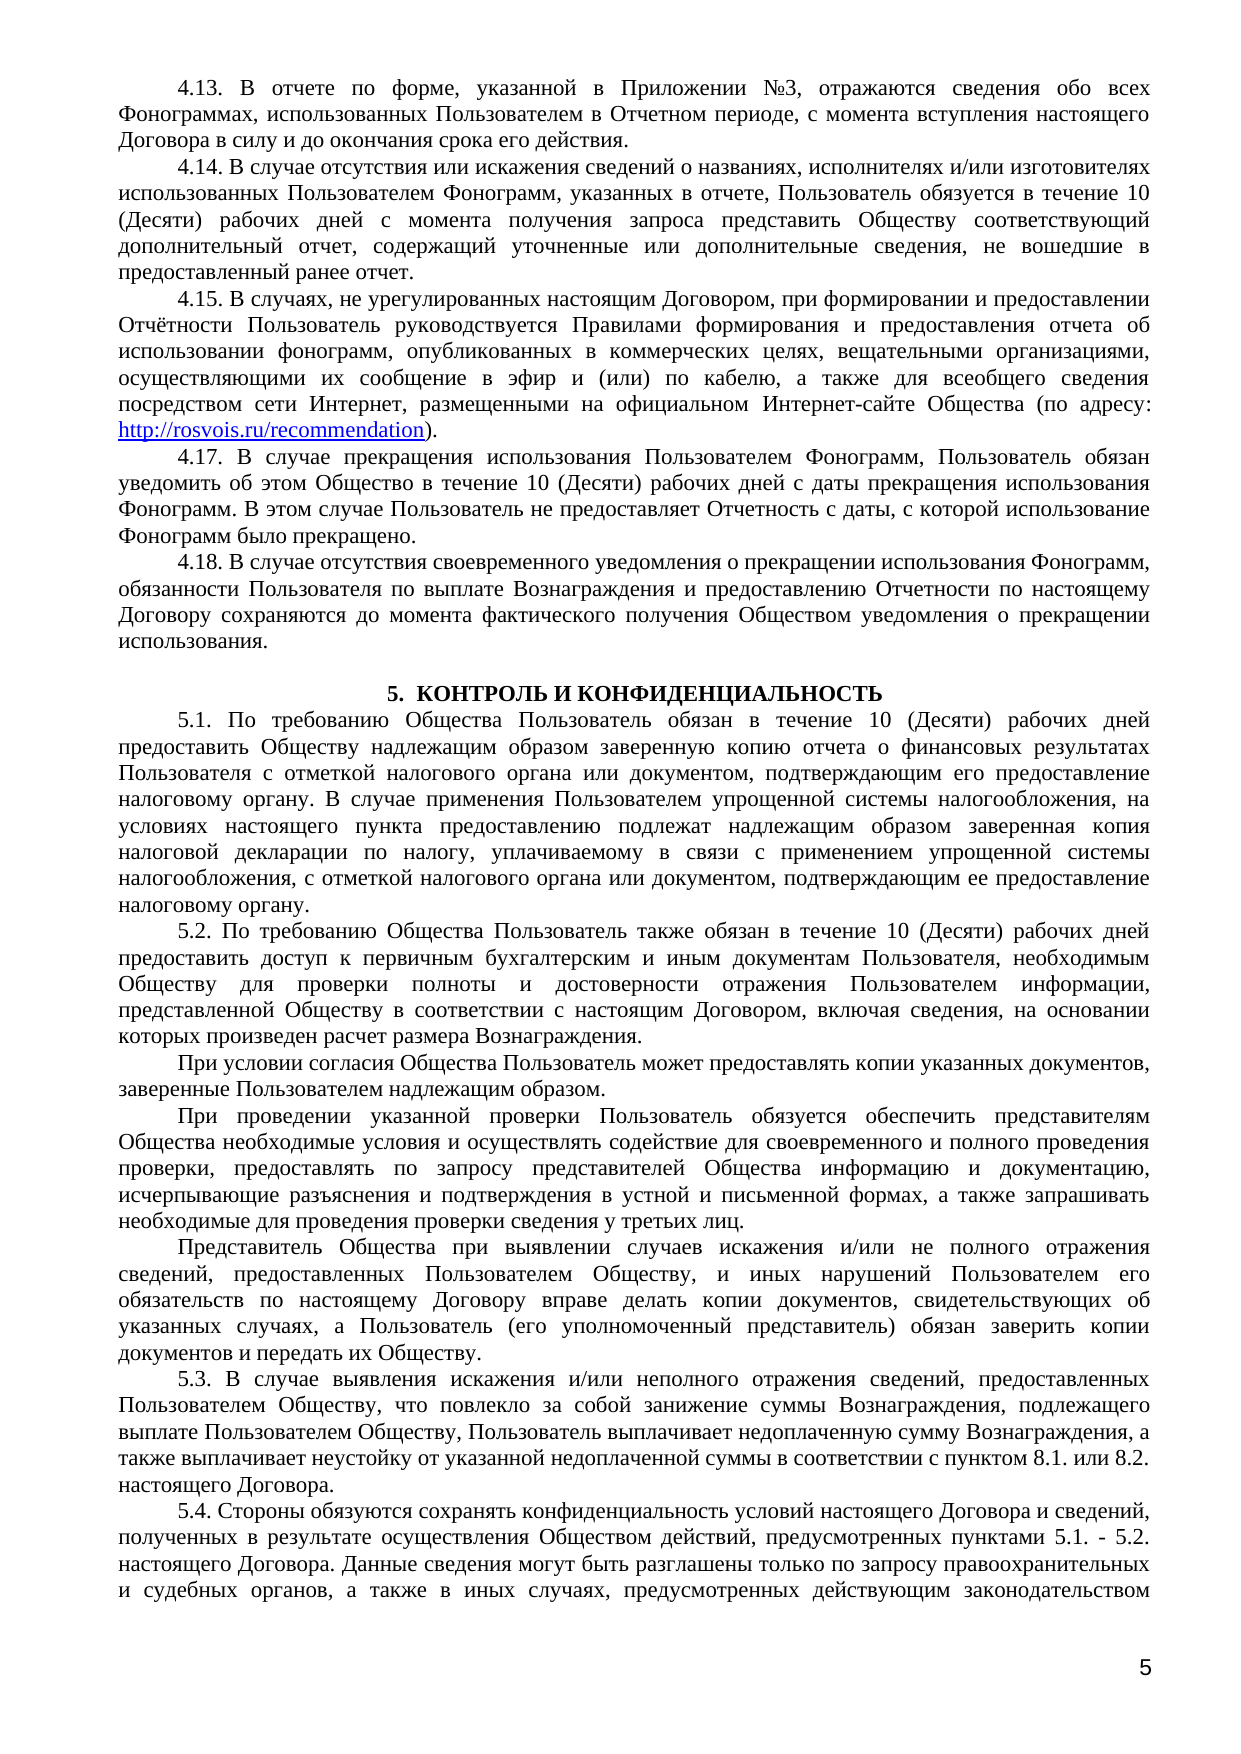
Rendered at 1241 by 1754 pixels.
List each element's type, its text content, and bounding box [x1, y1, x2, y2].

text 4.18. В случае отсутствия своевременного уведомления о прекращении использования Фонограмм, обязанности Пользователя по выплате Вознаграждения и предоставлению Отчетности по настоящему Договору сохраняются до момента фактического получения Обществом уведомления о прекращении использования. [118, 548, 1152, 654]
text 5.2. По требованию Общества Пользователь также обязан в течение 10 (Десяти) рабочих дней предоставить доступ к первичным бухгалтерским и иным документам Пользователя, необходимым Обществу для проверки полноты и достоверности отражения Пользователем информации, представленной Обществу в соответствии с настоящим Договором, включая сведения, на основании которых произведен расчет размера Вознаграждения. [118, 917, 1152, 1049]
text При условии согласия Общества Пользователь может предоставлять копии указанных документов, заверенные Пользователем надлежащим образом. [118, 1049, 1152, 1102]
text 5.1. По требованию Общества Пользователь обязан в течение 10 (Десяти) рабочих дней предоставить Обществу надлежащим образом заверенную копию отчета о финансовых результатах Пользователя с отметкой налогового органа или документом, подтверждающим его предоставление налоговому органу. В случае применения Пользователем упрощенной системы налогообложения, на условиях настоящего пункта предоставлению подлежат надлежащим образом заверенная копия налоговой декларации по налогу, уплачиваемому в связи с применением упрощенной системы налогообложения, с отметкой налогового органа или документом, подтверждающим ее предоставление налоговому органу. [118, 706, 1152, 917]
text При проведении указанной проверки Пользователь обязуется обеспечить представителям Общества необходимые условия и осуществлять содействие для своевременного и полного проведения проверки, предоставлять по запросу представителей Общества информацию и документацию, исчерпывающие разъяснения и подтверждения в устной и письменной формах, а также запрашивать необходимые для проведения проверки сведения у третьих лиц. [118, 1102, 1152, 1233]
list КОНТРОЛЬ И КОНФИДЕНЦИАЛЬНОСТЬ [118, 680, 1152, 706]
text 4.13. В отчете по форме, указанной в Приложении №3, отражаются сведения обо всех Фонограммах, использованных Пользователем в Отчетном периоде, с момента вступления настоящего Договора в силу и до окончания срока его действия. [118, 74, 1152, 153]
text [118, 1497, 1152, 1602]
text 4.17. В случае прекращения использования Пользователем Фонограмм, Пользователь обязан уведомить об этом Общество в течение 10 (Десяти) рабочих дней с даты прекращения использования Фонограмм. В этом случае Пользователь не предоставляет Отчетность с даты, с которой использование Фонограмм было прекращено. [118, 443, 1152, 548]
text Представитель Общества при выявлении случаев искажения и/или не полного отражения сведений, предоставленных Пользователем Обществу, и иных нарушений Пользователем его обязательств по настоящему Договору вправе делать копии документов, свидетельствующих об указанных случаях, а Пользователь (его уполномоченный представитель) обязан заверить копии документов и передать их Обществу. [118, 1233, 1152, 1365]
text 4.14. В случае отсутствия или искажения сведений о названиях, исполнителях и/или изготовителях использованных Пользователем Фонограмм, указанных в отчете, Пользователь обязуется в течение 10 (Десяти) рабочих дней с момента получения запроса представить Обществу соответствующий дополнительный отчет, содержащий уточненные или дополнительные сведения, не вошедшие в предоставленный ранее отчет. [118, 153, 1152, 285]
text 5.3. В случае выявления искажения и/или неполного отражения сведений, предоставленных Пользователем Обществу, что повлекло за собой занижение суммы Вознаграждения, подлежащего выплате Пользователем Обществу, Пользователь выплачивает недоплаченную сумму Вознаграждения, а также выплачивает неустойку от указанной недоплаченной суммы в соответствии с пунктом 8.1. или 8.2. настоящего Договора. [118, 1365, 1152, 1497]
text 4.15. В случаях, не урегулированных настоящим Договором, при формировании и предоставлении Отчётности Пользователь руководствуется Правилами формирования и предоставления отчета об использовании фонограмм, опубликованных в коммерческих целях, вещательными организациями, осуществляющими их сообщение в эфир и (или) по кабелю, а также для всеобщего сведения посредством сети Интернет, размещенными на официальном Интернет-сайте Общества (по адресу: http://rosvois.ru/recommendation). [118, 285, 1152, 443]
